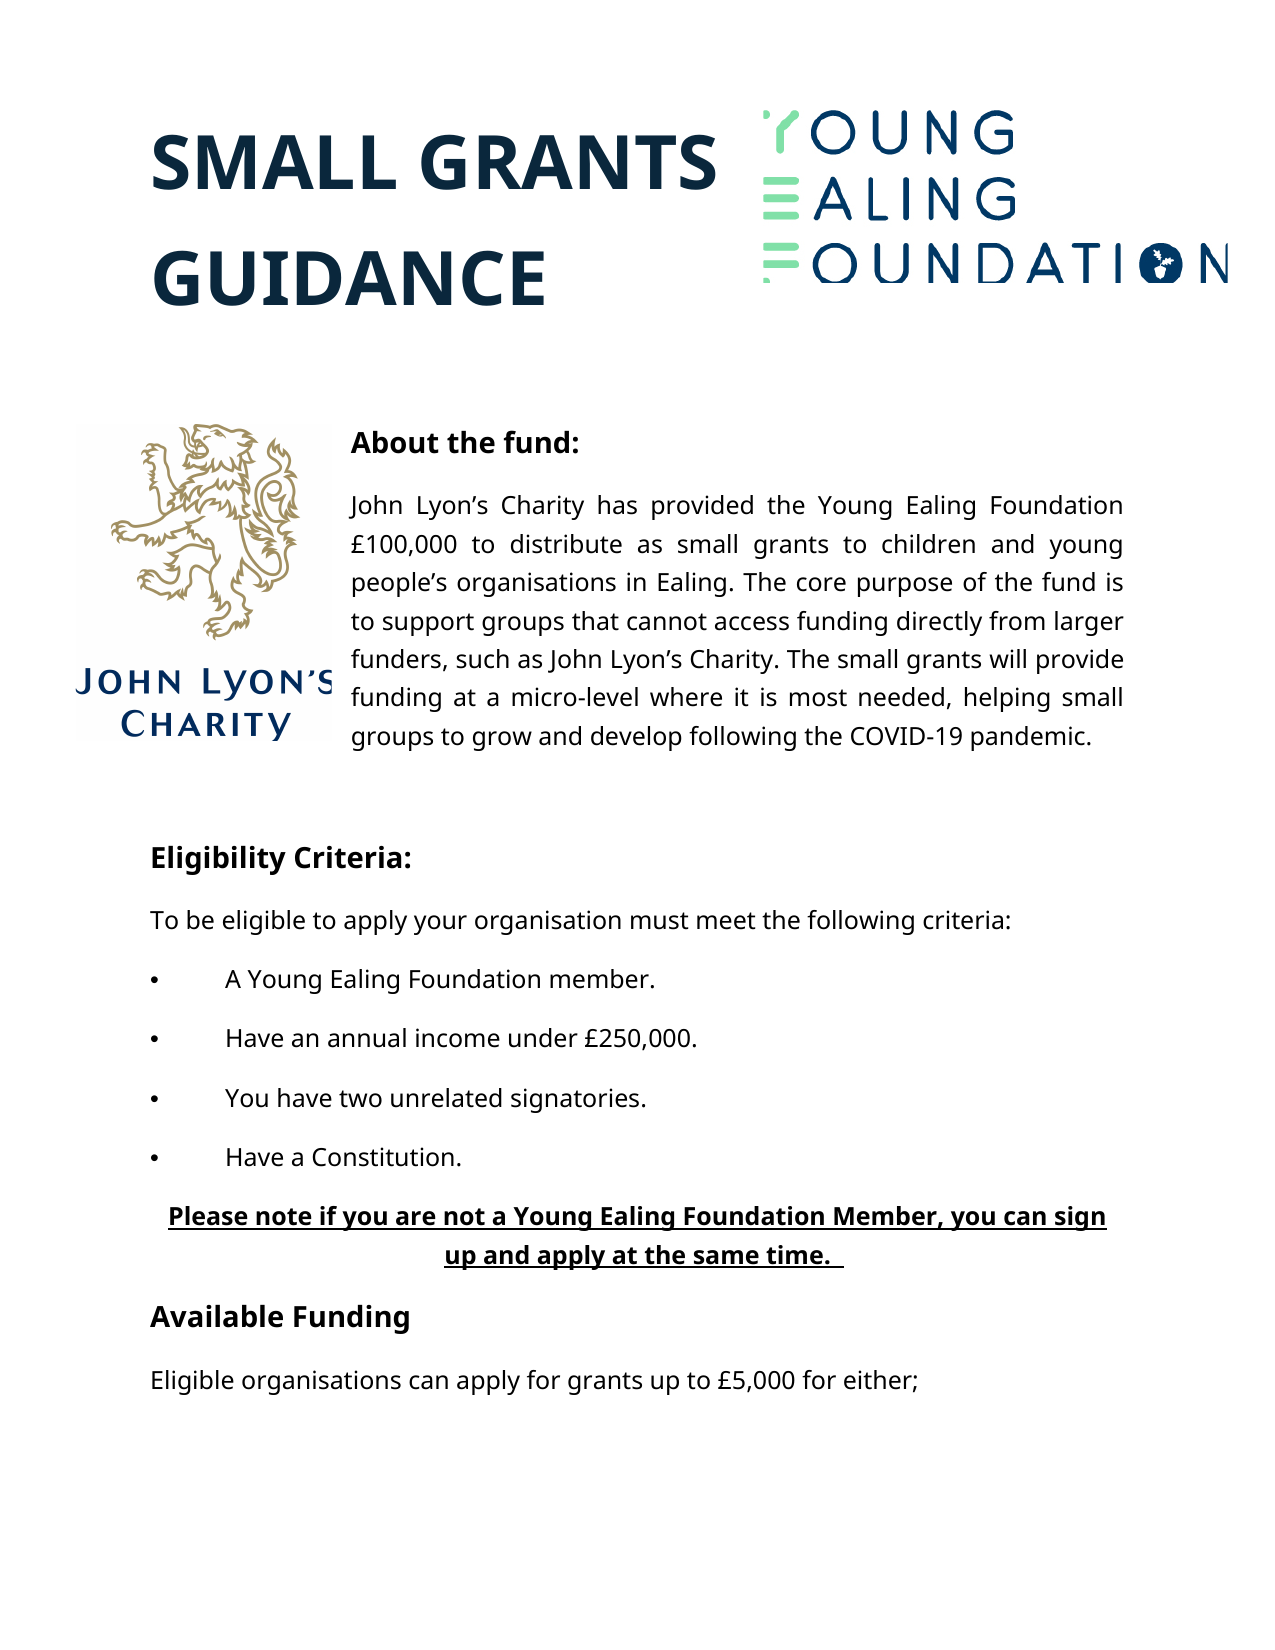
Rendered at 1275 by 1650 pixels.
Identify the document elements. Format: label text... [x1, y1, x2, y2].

picture [75, 424, 332, 740]
text About the fund: [150, 422, 1125, 462]
list A Young Ealing Foundation member. [150, 962, 1125, 996]
list Have an annual income under £250,000. [150, 1021, 1125, 1055]
text Please note if you are not a Young Ealing Foundation Member, you can sign up and apply at the same time. [150, 1199, 1125, 1271]
text To be eligible to apply your organisation must meet the following criteria: [150, 903, 1125, 937]
text John Lyon’s Charity has provided the Young Ealing Foundation £100,000 to distribute as small grants to children and young people’s organisations in Ealing. The core purpose of the fund is to support groups that cannot access funding directly from larger funders, such as John Lyon’s Charity. The small grants will provide funding at a micro-level where it is most needed, helping small groups to grow and develop following the COVID-19 pandemic. [150, 488, 1125, 752]
list Have a Constitution. [150, 1140, 1125, 1174]
text Available Funding [150, 1297, 1125, 1336]
text Eligible organisations can apply for grants up to £5,000 for either; [150, 1362, 1125, 1396]
list You have two unrelated signatories. [150, 1080, 1125, 1114]
picture [762, 110, 1228, 282]
text SMALL GRANTS GUIDANCE [150, 109, 1125, 327]
text Eligibility Criteria: [150, 837, 1125, 877]
